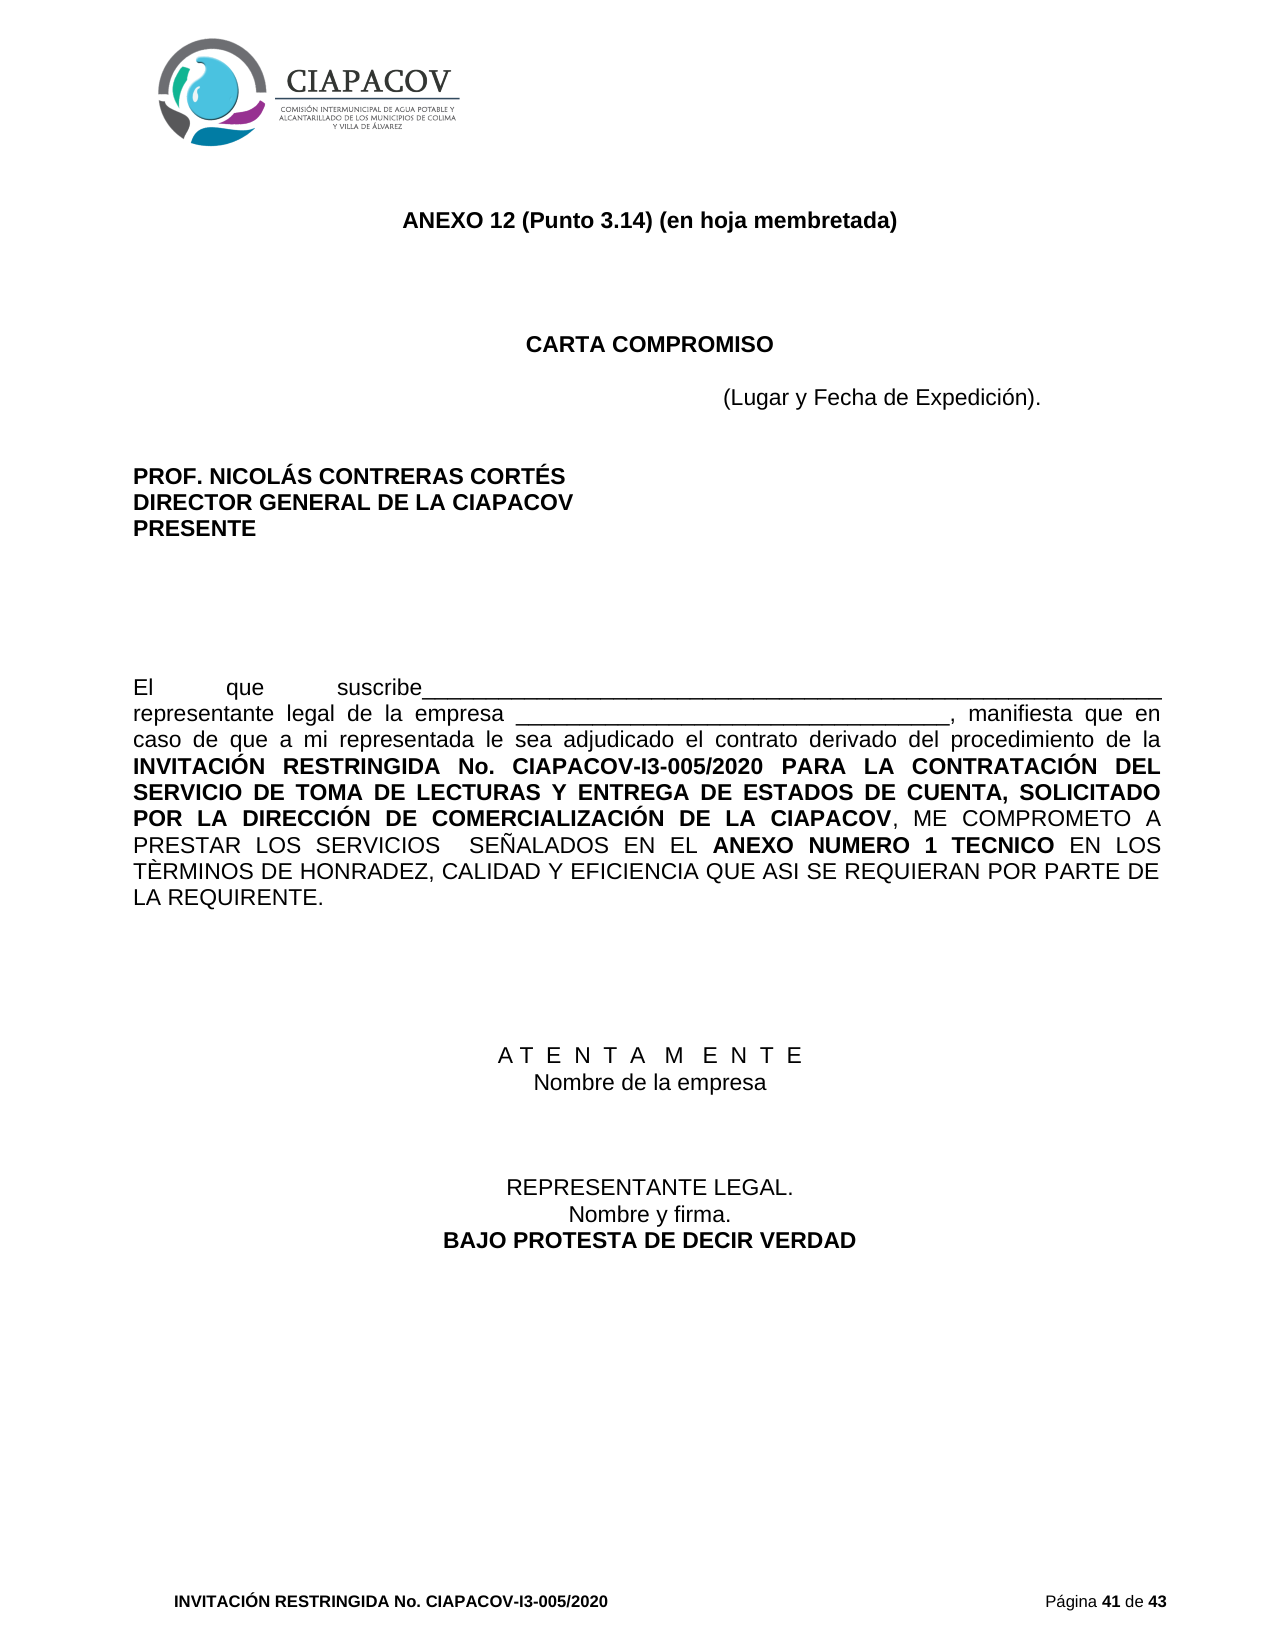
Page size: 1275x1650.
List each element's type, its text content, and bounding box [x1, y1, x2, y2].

text PRESENTE [133, 515, 1167, 542]
text CARTA COMPROMISO [133, 331, 1167, 357]
text Nombre de la empresa [133, 1069, 1167, 1095]
text Nombre y firma. [133, 1201, 1167, 1227]
text REPRESENTANTE LEGAL. [133, 1174, 1167, 1201]
picture [153, 36, 464, 151]
text ANEXO 12 (Punto 3.14) (en hoja membretada) [133, 207, 1167, 233]
text DIRECTOR GENERAL DE LA CIAPACOV [133, 489, 1167, 515]
text (Lugar y Fecha de Expedición). [723, 384, 1167, 410]
text BAJO PROTESTA DE DECIR VERDAD [133, 1227, 1167, 1253]
text El que suscribe__________________________________________________________ representante legal de la empresa __________________________________, manifiesta que en caso de que a mi representada le sea adjudicado el contrato derivado del procedimiento de la INVITACIÓN RESTRINGIDA No. CIAPACOV-I3-005/2020 PARA LA CONTRATACIÓN DEL SERVICIO DE TOMA DE LECTURAS Y ENTREGA DE ESTADOS DE CUENTA, SOLICITADO POR LA DIRECCIÓN DE COMERCIALIZACIÓN DE LA CIAPACOV, ME COMPROMETO A PRESTAR LOS SERVICIOS SEÑALADOS EN EL ANEXO NUMERO 1 TECNICO EN LOS TÈRMINOS DE HONRADEZ, CALIDAD Y EFICIENCIA QUE ASI SE REQUIERAN POR PARTE DE LA REQUIRENTE. [133, 673, 1161, 911]
subtitle PROF. NICOLÁS CONTRERAS CORTÉS [133, 463, 1167, 489]
text A T E N T A M E N T E [133, 1042, 1167, 1069]
